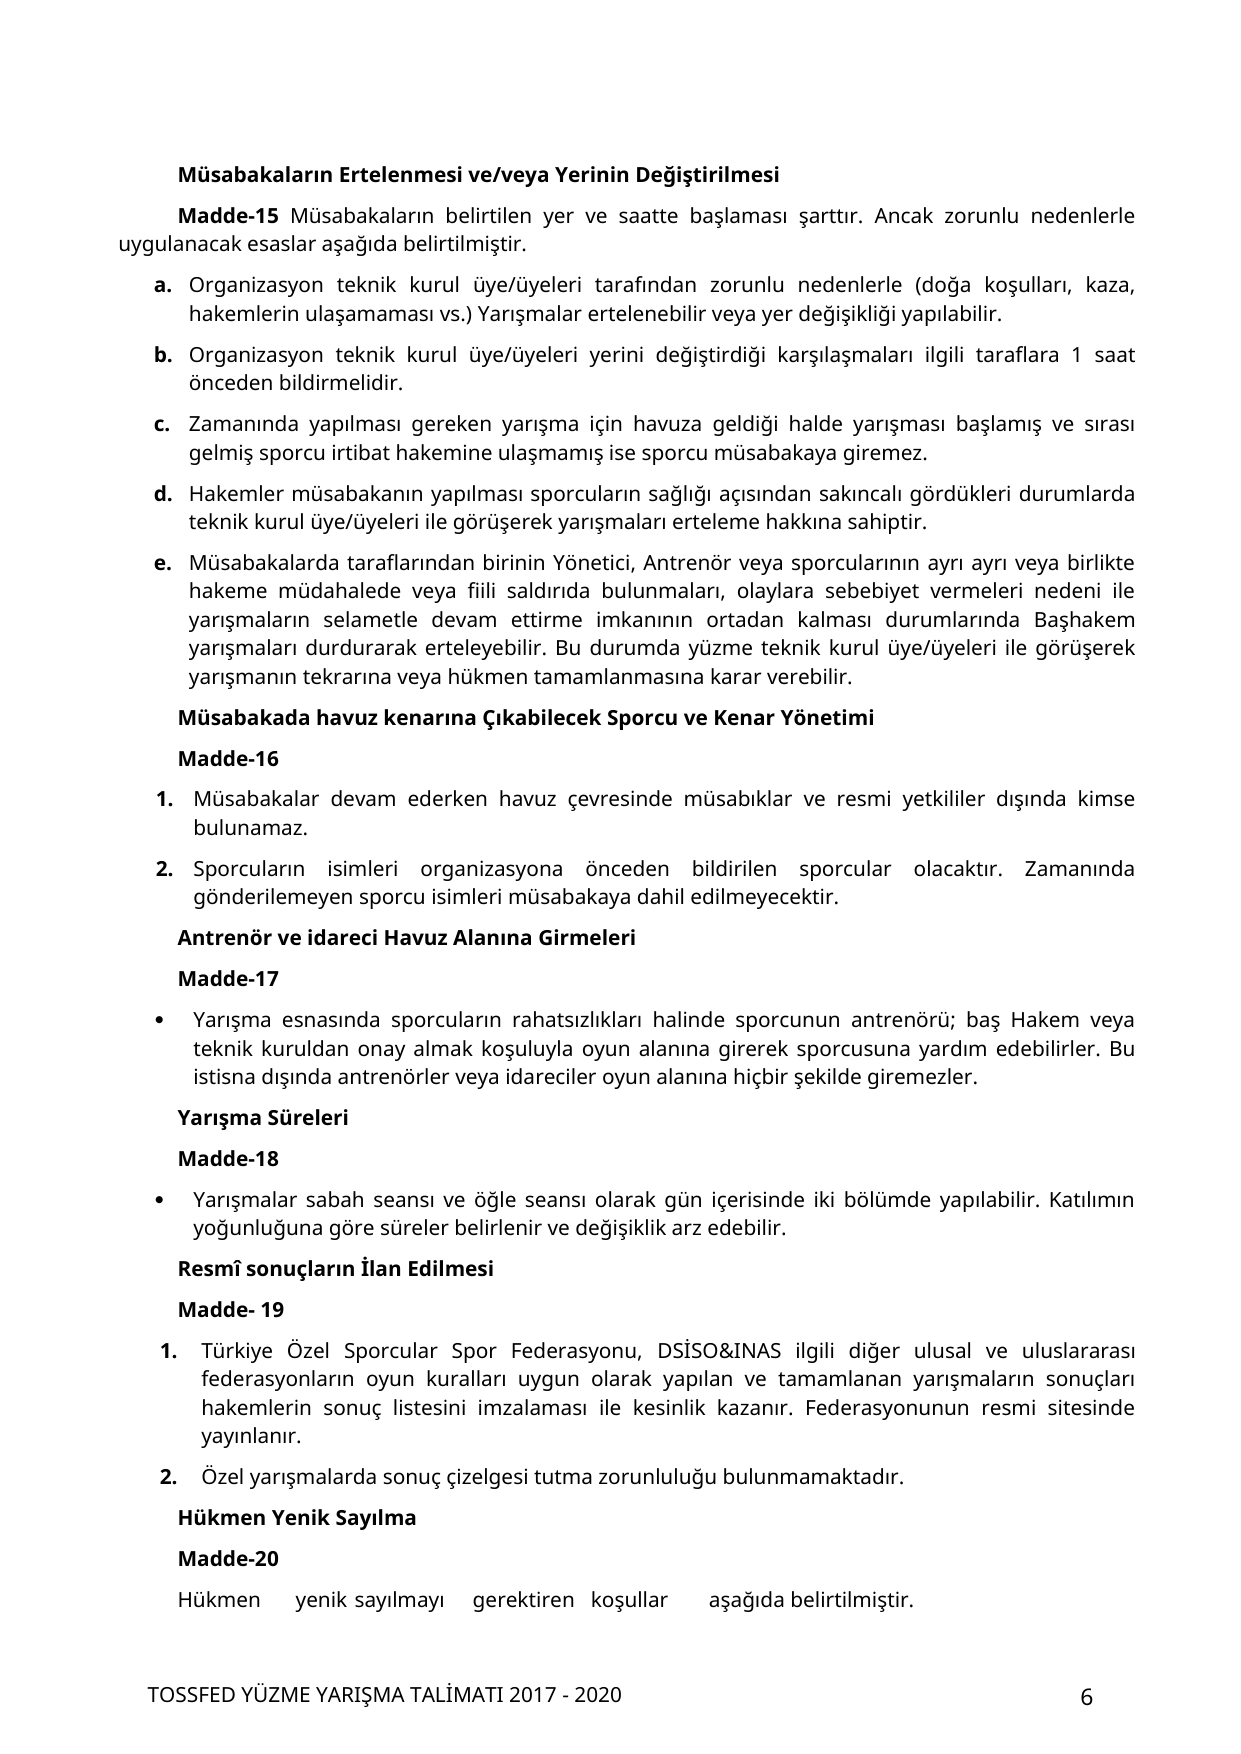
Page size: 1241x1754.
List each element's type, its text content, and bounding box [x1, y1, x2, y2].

subtitle Müsabakaların Ertelenmesi ve/veya Yerinin Değiştirilmesi [118, 160, 1137, 189]
list Yarışma esnasında sporcuların rahatsızlıkları halinde sporcunun antrenörü; baş Hakem veya teknik kuruldan onay almak koşuluyla oyun alanına girerek sporcusuna yardım edebilirler. Bu istisna dışında antrenörler veya idareciler oyun alanına hiçbir şekilde giremezler. [156, 1005, 1137, 1091]
text Madde-15 Müsabakaların belirtilen yer ve saatte başlaması şarttır. Ancak zorunlu nedenlerle uygulanacak esaslar aşağıda belirtilmiştir. [118, 201, 1137, 258]
text Antrenör ve idareci Havuz Alanına Girmeleri [118, 923, 1137, 952]
subtitle Hükmen Yenik Sayılma [118, 1503, 1137, 1532]
list Müsabakalarda taraflarından birinin Yönetici, Antrenör veya sporcularının ayrı ayrı veya birlikte hakeme müdahalede veya fiili saldırıda bulunmaları, olaylara sebebiyet vermeleri nedeni ile yarışmaların selametle devam ettirme imkanının ortadan kalması durumlarında Başhakem yarışmaları durdurarak erteleyebilir. Bu durumda yüzme teknik kurul üye/üyeleri ile görüşerek yarışmanın tekrarına veya hükmen tamamlanmasına karar verebilir. [153, 548, 1137, 690]
subtitle Madde-18 [118, 1144, 1137, 1172]
subtitle Müsabakada havuz kenarına Çıkabilecek Sporcu ve Kenar Yönetimi [118, 703, 1137, 731]
list Organizasyon teknik kurul üye/üyeleri tarafından zorunlu nedenlerle (doğa koşulları, kaza, hakemlerin ulaşamaması vs.) Yarışmalar ertelenebilir veya yer değişikliği yapılabilir. [153, 271, 1137, 327]
list Özel yarışmalarda sonuç çizelgesi tutma zorunluluğu bulunmamaktadır. [159, 1462, 1137, 1491]
subtitle Madde-20 [118, 1544, 1137, 1573]
list Hakemler müsabakanın yapılması sporcuların sağlığı açısından sakıncalı gördükleri durumlarda teknik kurul üye/üyeleri ile görüşerek yarışmaları erteleme hakkına sahiptir. [153, 479, 1137, 536]
list Organizasyon teknik kurul üye/üyeleri yerini değiştirdiği karşılaşmaları ilgili taraflara 1 saat önceden bildirmelidir. [153, 340, 1137, 397]
subtitle Yarışma Süreleri [118, 1103, 1137, 1131]
text Madde-17 [118, 964, 1137, 993]
subtitle Madde- 19 [118, 1295, 1137, 1324]
list Türkiye Özel Sporcular Spor Federasyonu, DSİSO&INAS ilgili diğer ulusal ve uluslararası federasyonların oyun kuralları uygun olarak yapılan ve tamamlanan yarışmaların sonuçları hakemlerin sonuç listesini imzalaması ile kesinlik kazanır. Federasyonunun resmi sitesinde yayınlanır. [159, 1336, 1137, 1450]
subtitle Resmî sonuçların İlan Edilmesi [118, 1254, 1137, 1283]
subtitle Hükmen yenik sayılmayı gerektiren koşullar aşağıda belirtilmiştir. [118, 1585, 1137, 1614]
list Zamanında yapılması gereken yarışma için havuza geldiği halde yarışması başlamış ve sırası gelmiş sporcu irtibat hakemine ulaşmamış ise sporcu müsabakaya giremez. [153, 409, 1137, 466]
list Müsabakalar devam ederken havuz çevresinde müsabıklar ve resmi yetkililer dışında kimse bulunamaz. [156, 784, 1137, 841]
subtitle Madde-16 [118, 744, 1137, 772]
list Sporcuların isimleri organizasyona önceden bildirilen sporcular olacaktır. Zamanında gönderilemeyen sporcu isimleri müsabakaya dahil edilmeyecektir. [156, 854, 1137, 911]
list Yarışmalar sabah seansı ve öğle seansı olarak gün içerisinde iki bölümde yapılabilir. Katılımın yoğunluğuna göre süreler belirlenir ve değişiklik arz edebilir. [156, 1185, 1137, 1242]
